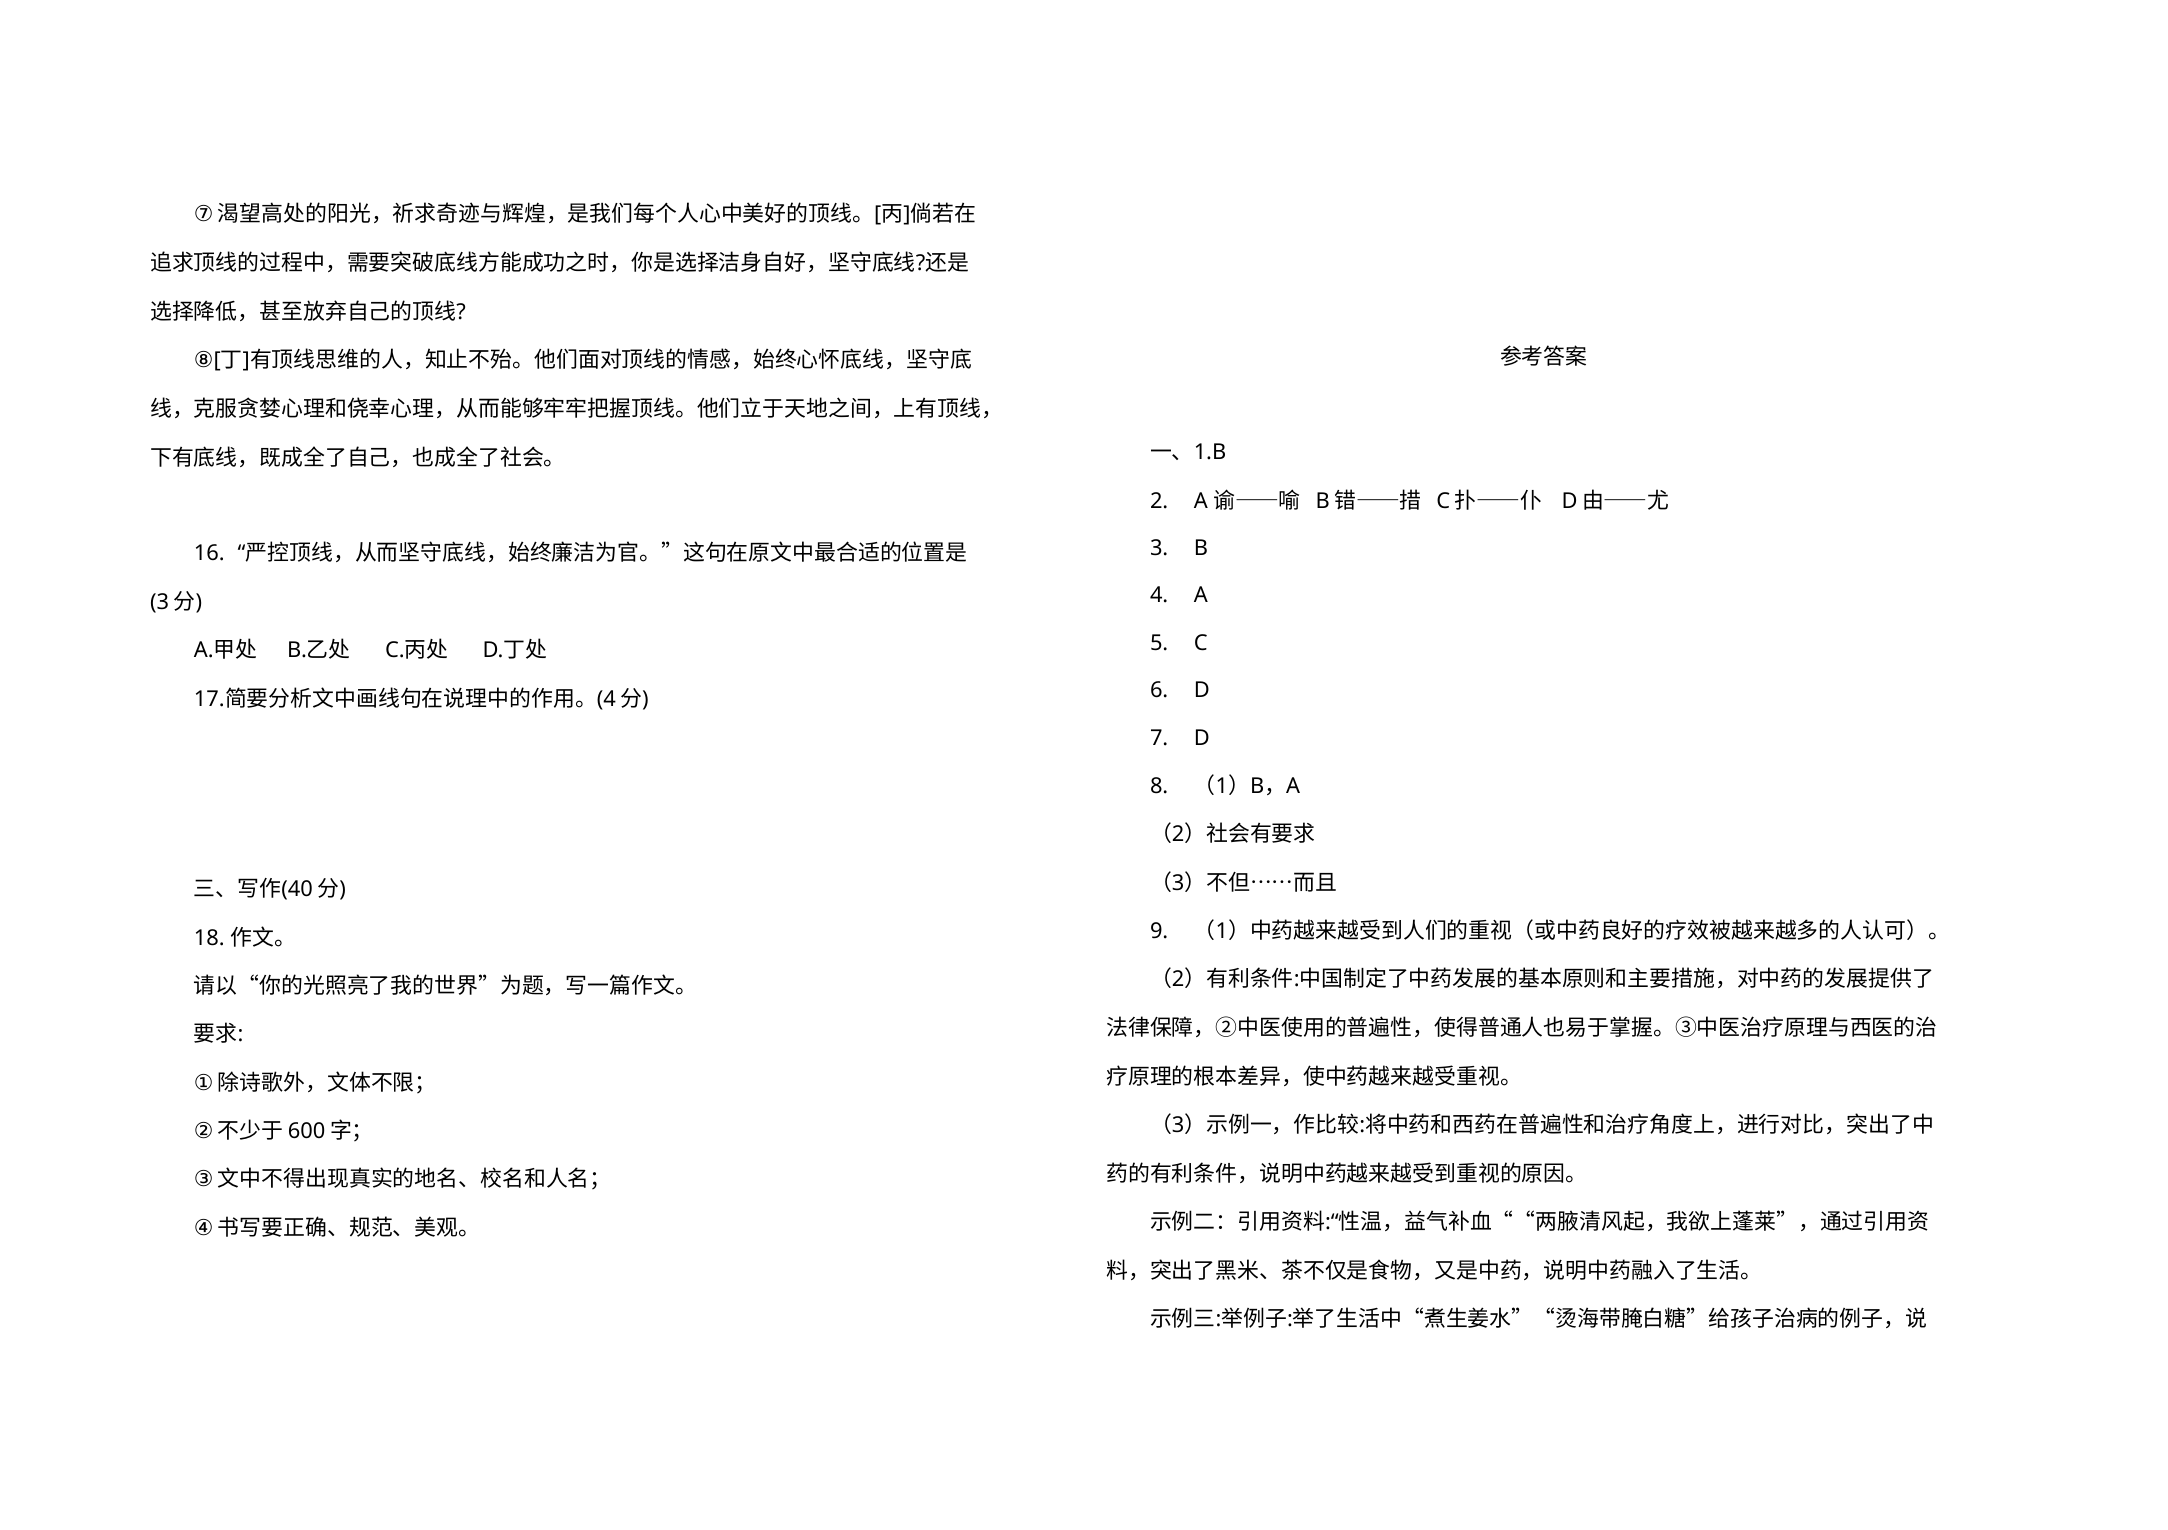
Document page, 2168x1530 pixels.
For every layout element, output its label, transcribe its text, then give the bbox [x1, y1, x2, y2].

text ④书写要正确、规范、美观。 [150, 1209, 981, 1242]
text 要求: [150, 1016, 981, 1048]
text ⑧[丁]有顶线思维的人，知止不殆。他们面对顶线的情感，始终心怀底线，坚守底线，克服贪婪心理和侥幸心理，从而能够牢牢把握顶线。他们立于天地之间，上有顶线，下有底线，既成全了自己，也成全了社会。 [150, 342, 981, 472]
list D [1106, 673, 1937, 705]
list 有利条件:中国制定了中药发展的基本原则和主要措施，对中药的发展提供了法律保障，②中医使用的普遍性，使得普通人也易于掌握。③中医治疗原理与西医的治疗原理的根本差异，使中药越来越受重视。 [1106, 961, 1937, 1091]
text 示例二：引用资料:“性温，益气补血““两腋清风起，我欲上蓬莱”，通过引用资料，突出了黑米、茶不仅是食物，又是中药，说明中药融入了生活。 [1106, 1204, 1937, 1285]
text ②不少于600字； [150, 1113, 981, 1145]
text 参考答案 [1106, 338, 1937, 371]
text 三、写作(40分) [150, 871, 981, 903]
list A [1106, 578, 1937, 611]
list 不但……而且 [1106, 864, 1937, 897]
text ③文中不得出现真实的地名、校名和人名； [150, 1161, 981, 1193]
list 社会有要求 [1106, 816, 1937, 848]
text 18. 作文。 [150, 919, 981, 952]
list “严控顶线，从而坚守底线，始终廉洁为官。”这句在原文中最合适的位置是(3分) [150, 535, 981, 616]
list D [1106, 720, 1937, 753]
text A.甲处 B.乙处 C.丙处 D.丁处 [150, 632, 981, 665]
list （1）中药越来越受到人们的重视（或中药良好的疗效被越来越多的人认可）。 [1106, 913, 1937, 945]
list （1）B，A [1106, 768, 1937, 800]
text 17.简要分析文中画线句在说理中的作用。(4分) [150, 681, 981, 713]
text 一、1.B [1106, 434, 1937, 466]
text 请以“你的光照亮了我的世界”为题，写一篇作文。 [150, 968, 981, 1000]
list C [1106, 625, 1937, 658]
text （3）示例一，作比较:将中药和西药在普遍性和治疗角度上，进行对比，突出了中药的有利条件，说明中药越来越受到重视的原因。 [1106, 1107, 1937, 1188]
list B [1106, 531, 1937, 563]
text 示例三:举例子:举了生活中“煮生姜水”“烫海带腌白糖”给孩子治病的例子，说明中药比西药在使用上更有普遍性。突出中药在我们的生活中越来越重要。 [1106, 1301, 1937, 1333]
text ①除诗歌外，文体不限； [150, 1064, 981, 1097]
list A 谕——喻 B错——措 C扑——仆 D由——尤 [1106, 482, 1937, 515]
text ⑦渴望高处的阳光，祈求奇迹与辉煌，是我们每个人心中美好的顶线。[丙]倘若在追求顶线的过程中，需要突破底线方能成功之时，你是选择洁身自好，坚守底线?还是选择降低，甚至放弃自己的顶线? [150, 196, 981, 326]
